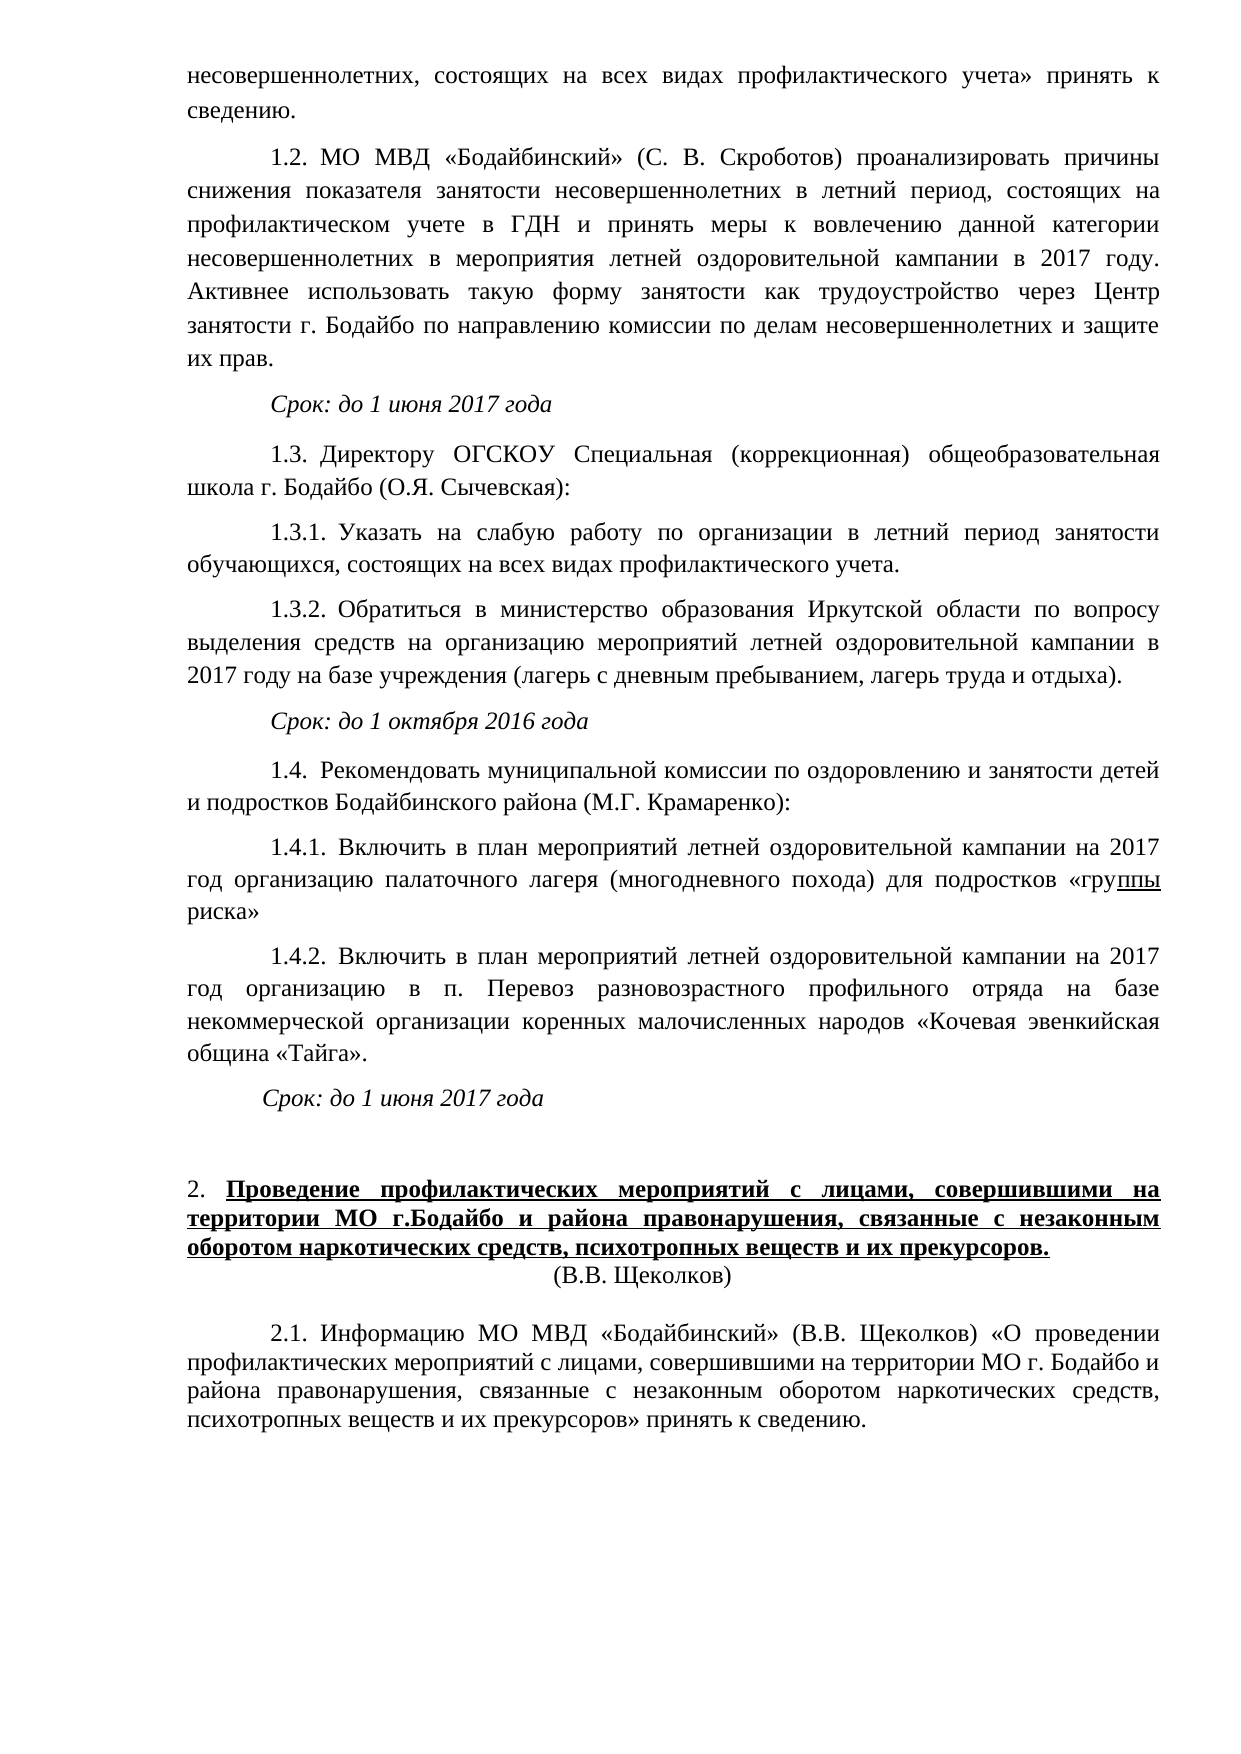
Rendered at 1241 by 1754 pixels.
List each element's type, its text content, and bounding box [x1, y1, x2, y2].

list Обратиться в министерство образования Иркутской области по вопросу выделения средств на организацию мероприятий летней оздоровительной кампании в 2017 году на базе учреждения (лагерь с дневным пребыванием, лагерь труда и отдыха). [187, 591, 1161, 690]
text Срок: до 1 июня 2017 года [262, 1087, 1217, 1112]
list Директору ОГСКОУ Специальная (коррекционная) общеобразовательная школа г. Бодайбо (О.Я. Сычевская): [187, 436, 1161, 501]
list Включить в план мероприятий летней оздоровительной кампании на 2017 год организацию палаточного лагеря (многодневного похода) для подростков «группы риска» [187, 830, 1161, 926]
list Указать на слабую работу по организации в летний период занятости обучающихся, состоящих на всех видах профилактического учета. [187, 514, 1161, 579]
text несовершеннолетних, состоящих на всех видах профилактического учета» принять к сведению. [187, 56, 1161, 125]
text Срок: до 1 июня 2017 года [187, 393, 1217, 418]
text Срок: до 1 октября 2016 года [187, 709, 1217, 734]
list Включить в план мероприятий летней оздоровительной кампании на 2017 год организацию в п. Перевоз разновозрастного профильного отряда на базе некоммерческой организации коренных малочисленных народов «Кочевая эвенкийская община «Тайга». [187, 938, 1161, 1068]
list Информацию МО МВД «Бодайбинский» (В.В. Щеколков) «О проведении профилактических мероприятий с лицами, совершившими на территории МО г. Бодайбо и района правонарушения, связанные с незаконным оборотом наркотических средств, психотропных веществ и их прекурсоров» принять к сведению. [187, 1318, 1161, 1433]
list МО МВД «Бодайбинский» (С. В. Скроботов) проанализировать причины снижения показателя занятости несовершеннолетних в летний период, состоящих на профилактическом учете в ГДН и принять меры к вовлечению данной категории несовершеннолетних в мероприятия летней оздоровительной кампании в 2017 году. Активнее использовать такую форму занятости как трудоустройство через Центр занятости г. Бодайбо по направлению комиссии по делам несовершеннолетних и защите их прав. [187, 139, 1161, 373]
list Проведение профилактических мероприятий с лицами, совершившими на территории МО г.Бодайбо и района правонарушения, связанные с незаконным оборотом наркотических средств, психотропных веществ и их прекурсоров. [187, 1229, 1161, 1261]
list Рекомендовать муниципальной комиссии по оздоровлению и занятости детей и подростков Бодайбинского района (М.Г. Крамаренко): [187, 752, 1161, 817]
text (В.В. Щеколков) [99, 1261, 1186, 1289]
list Проведение профилактических мероприятий с лицами, совершившими на территории МО г.Бодайбо и района правонарушения, связанные с незаконным оборотом наркотических средств, психотропных веществ и их прекурсоров. [187, 1174, 1161, 1228]
